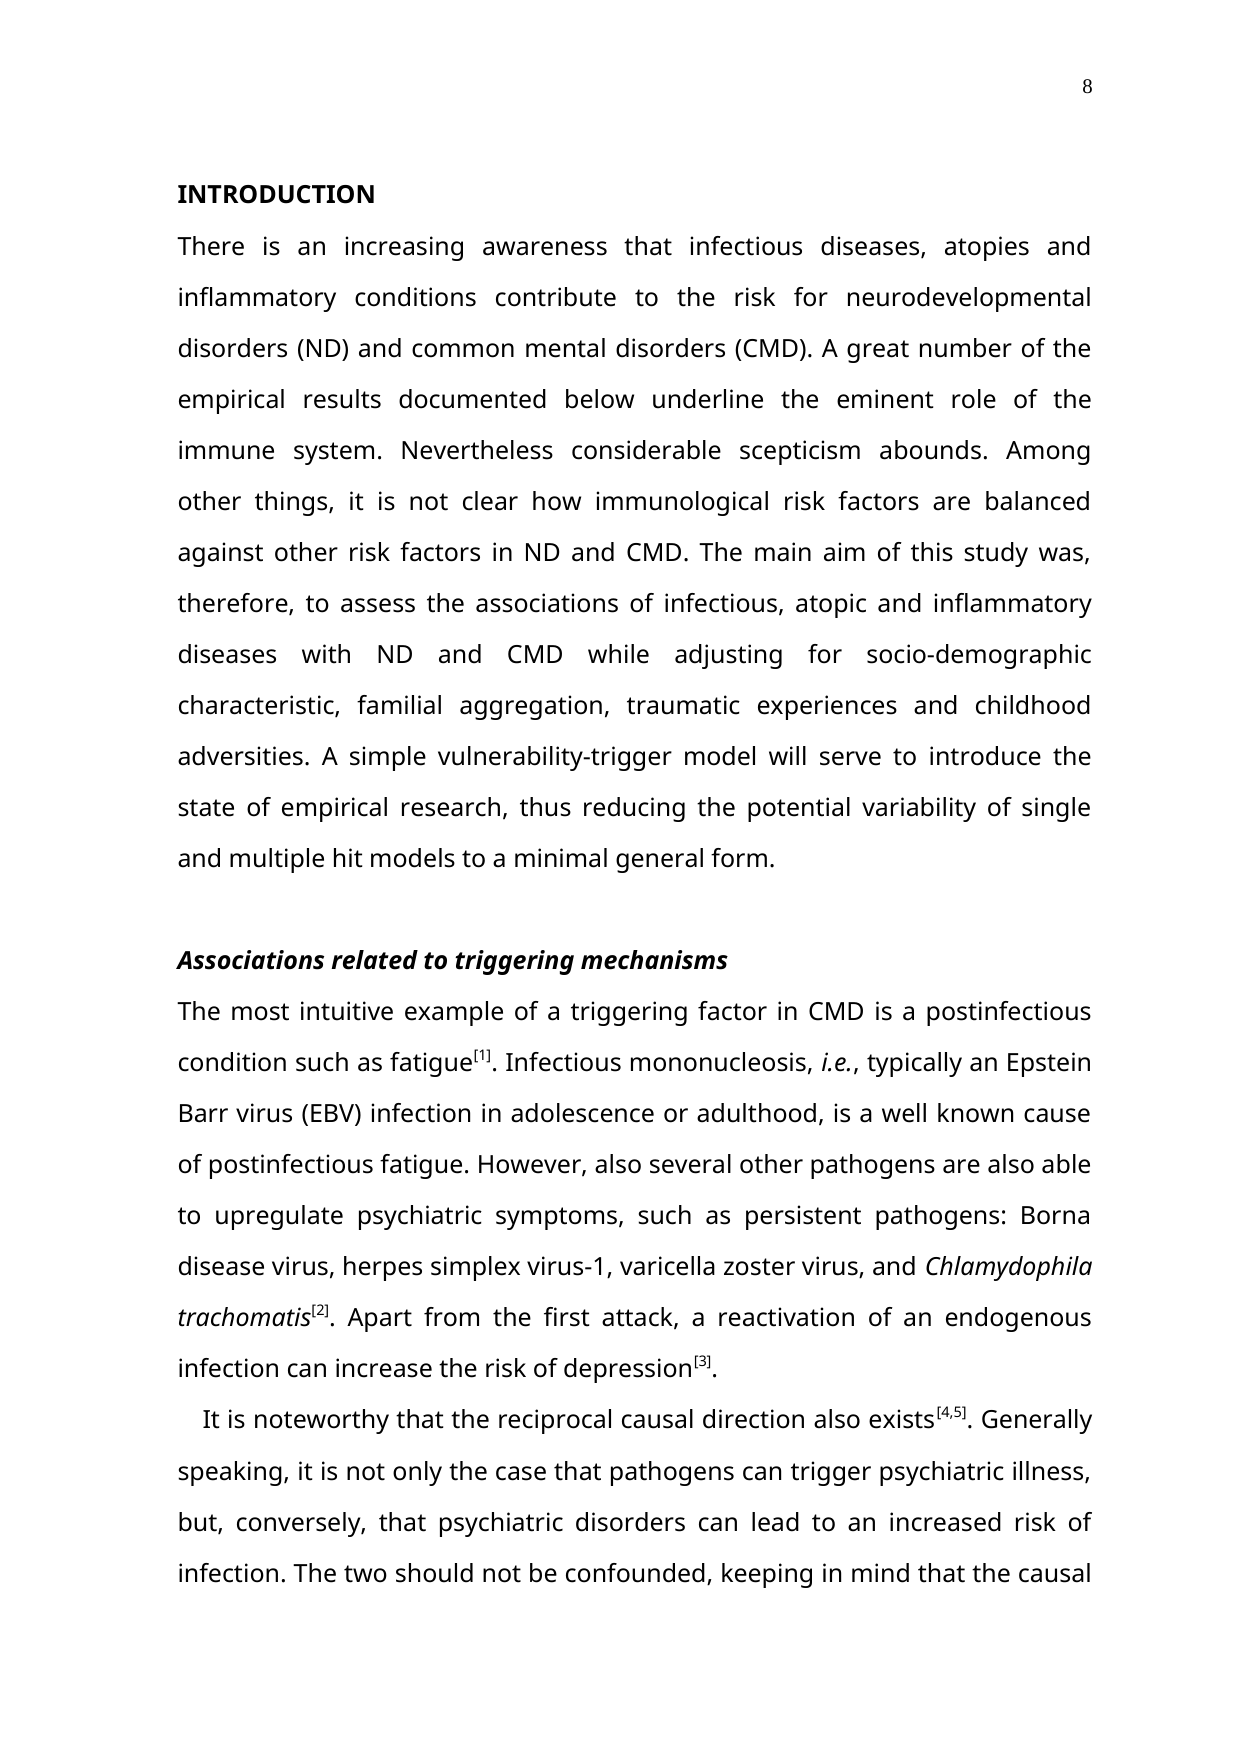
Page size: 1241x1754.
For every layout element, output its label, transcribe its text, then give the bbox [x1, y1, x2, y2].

text There is an increasing awareness that infectious diseases, atopies and inflammatory conditions contribute to the risk for neurodevelopmental disorders (ND) and common mental disorders (CMD). A great number of the empirical results documented below underline the eminent role of the immune system. Nevertheless considerable scepticism abounds. Among other things, it is not clear how immunological risk factors are balanced against other risk factors in ND and CMD. The main aim of this study was, therefore, to assess the associations of infectious, atopic and inflammatory diseases with ND and CMD while adjusting for socio-demographic characteristic, familial aggregation, traumatic experiences and childhood adversities. A simple vulnerability-trigger model will serve to introduce the state of empirical research, thus reducing the potential variability of single and multiple hit models to a minimal general form. [177, 228, 1092, 875]
text The most intuitive example of a triggering factor in CMD is a postinfectious condition such as fatigue[1]. Infectious mononucleosis, i.e., typically an Epstein Barr virus (EBV) infection in adolescence or adulthood, is a well known cause of postinfectious fatigue. However, also several other pathogens are also able to upregulate psychiatric symptoms, such as persistent pathogens: Borna disease virus, herpes simplex virus-1, varicella zoster virus, and Chlamydophila trachomatis[2]. Apart from the first attack, a reactivation of an endogenous infection can increase the risk of depression[3]. [177, 994, 1092, 1385]
text Associations related to triggering mechanisms [177, 943, 1092, 977]
subtitle INTRODUCTION [177, 177, 1092, 211]
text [177, 1402, 1092, 1589]
